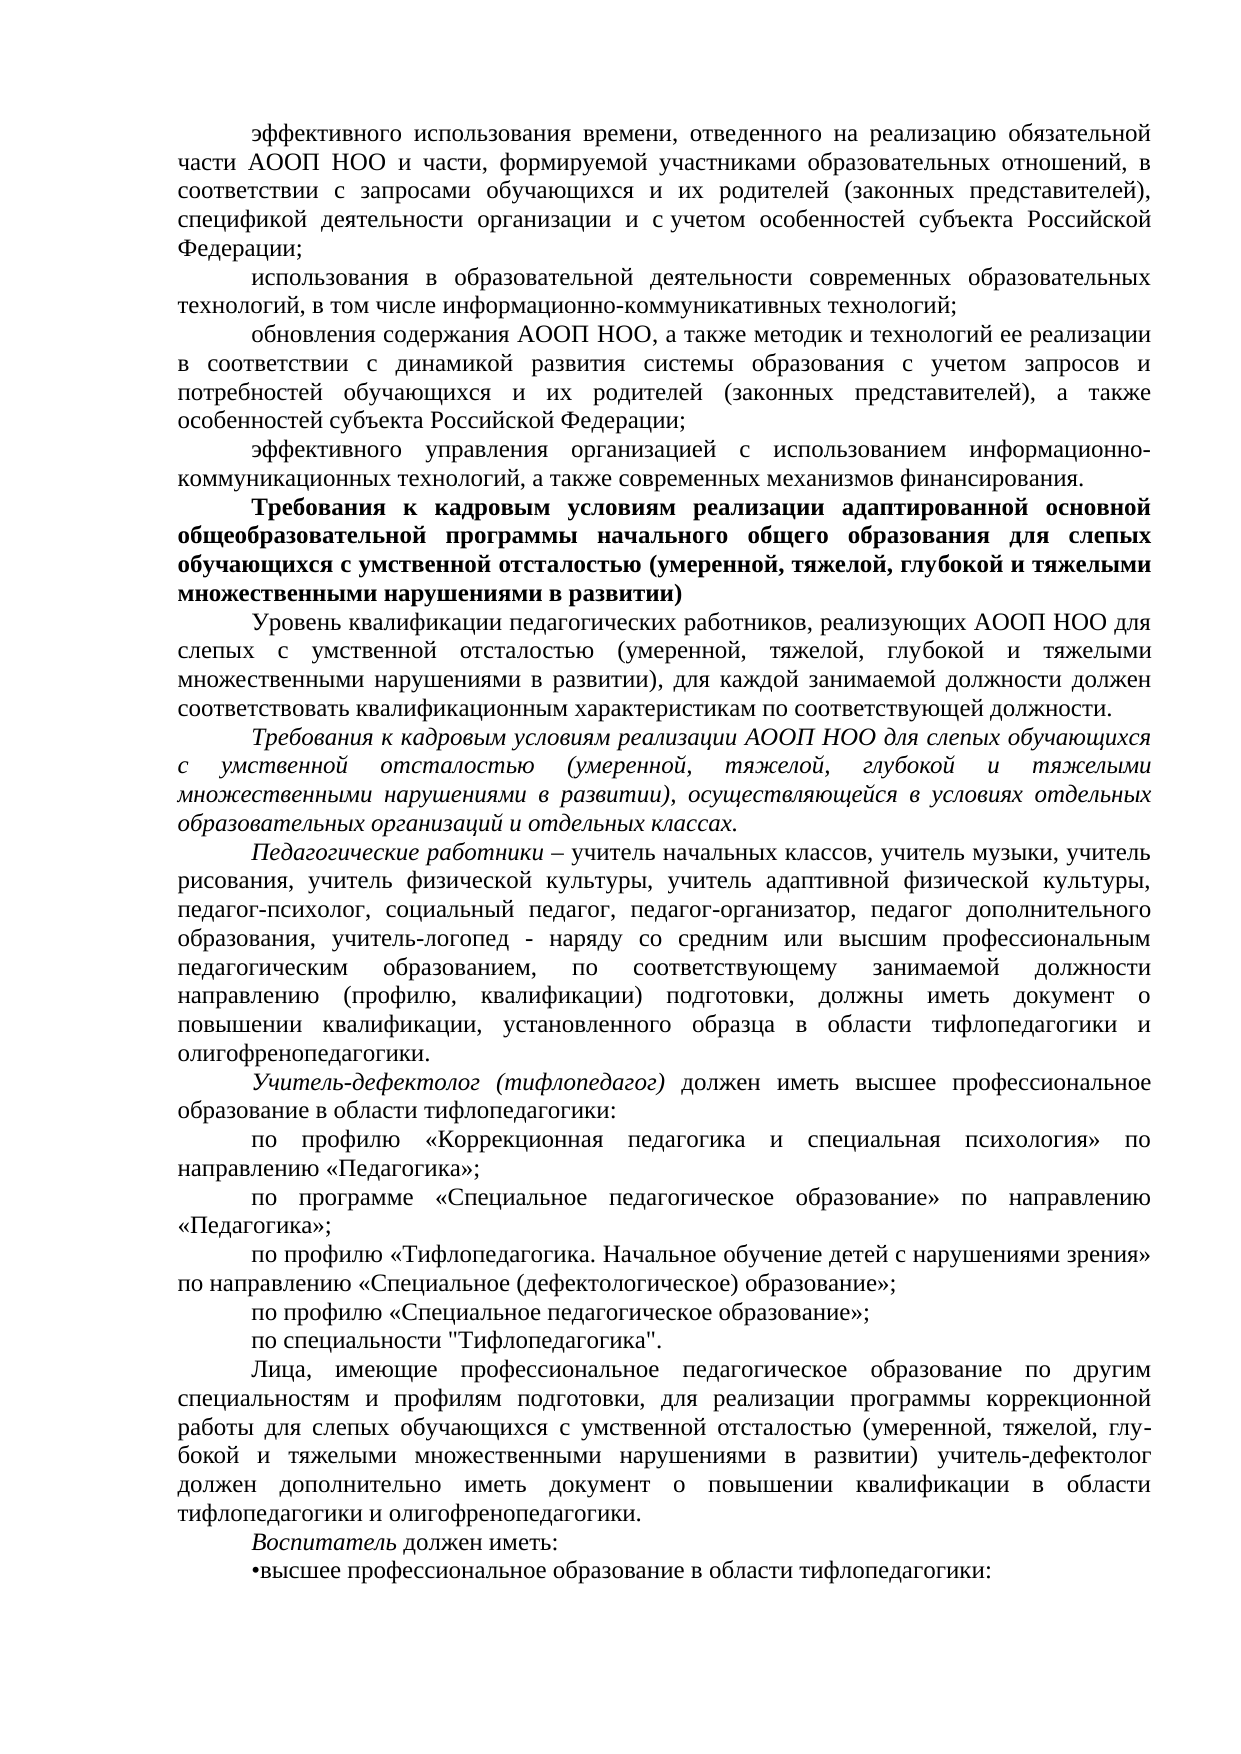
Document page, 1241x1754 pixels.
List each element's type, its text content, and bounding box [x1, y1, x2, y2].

text обновления содержания АООП НОО, а также методик и технологий ее реализации в соответствии с динамикой развития системы образования с учетом запросов и потребностей обучающихся и их родителей (законных представителей), а также особенностей субъекта Российской Федерации; [177, 319, 1152, 434]
text Уровень квалификации педагогических работников, реализующих АООП НОО для слепых с умственной отсталостью (умеренной, тяжелой, глубокой и тяжелыми множественными нарушениями в развитии), для каждой занимаемой должности должен соответствовать квалификационным характеристикам по соответствующей должности. [177, 607, 1152, 722]
text Педагогические работники – учитель начальных классов, учитель музыки, учитель рисования, учитель физической культуры, учитель адаптивной физической культуры, педагог-психолог, социальный педагог, педагог-организатор, педагог дополнительного образования, учитель-логопед - наряду со средним или высшим профессиональным педагогическим образованием, по соответствующему занимаемой должности направлению (профилю, квалификации) подготовки, должны иметь документ о повышении квалификации, установленного образца в области тифлопедагогики и олигофренопедагогики. [177, 837, 1152, 1067]
text использования в образовательной деятельности современных образовательных технологий, в том числе информационно-коммуникативных технологий; [177, 262, 1152, 319]
text эффективного использования времени, отведенного на реализацию обязательной части АООП НОО и части, формируемой участниками образовательных отношений, в соответствии с запросами обучающихся и их родителей (законных представителей), спецификой деятельности организации и с учетом особенностей субъекта Российской Федерации; [177, 118, 1152, 262]
text Лица, имеющие профессиональное педагогическое образование по другим специальностям и профилям подготовки, для реализации программы коррекционной работы для слепых обучающихся с умственной отсталостью (умеренной, тяжелой, глубокой и тяжелыми множественными нарушениями в развитии) учитель-дефектолог должен дополнительно иметь документ о повышении квалификации в области тифлопедагогики и олигофренопедагогики. [177, 1354, 1152, 1527]
text по профилю «Тифлопедагогика. Начальное обучение детей с нарушениями зрения» по направлению «Специальное (дефектологическое) образование»; [177, 1239, 1152, 1297]
text эффективного управления организацией с использованием информационно-коммуникационных технологий, а также современных механизмов финансирования. [177, 434, 1152, 492]
text Требования к кадровым условиям реализации АООП НОО для слепых обучающихся с умственной отсталостью (умеренной, тяжелой, глубокой и тяжелыми множественными нарушениями в развитии), осуществляющейся в условиях отдельных образовательных организаций и отдельных классах. [177, 722, 1152, 837]
text Учитель-дефектолог (тифлопедагог) должен иметь высшее профессиональное образование в области тифлопедагогики: [177, 1067, 1152, 1124]
text по профилю «Коррекционная педагогика и специальная психология» по направлению «Педагогика»; [177, 1124, 1152, 1182]
text по специальности "Тифлопедагогика". [177, 1326, 1152, 1354]
text Требования к кадровым условиям реализации адаптированной основной общеобразовательной программы начального общего образования для слепых обучающихся с умственной отсталостью (умеренной, тяжелой, глубокой и тяжелыми множественными нарушениями в развитии) [177, 492, 1152, 607]
text по профилю «Специальное педагогическое образование»; [177, 1297, 1152, 1326]
text по программе «Специальное педагогическое образование» по направлению «Педагогика»; [177, 1182, 1152, 1239]
text Воспитатель должен иметь: [177, 1527, 1152, 1556]
text • высшее профессиональное образование в области тифлопедагогики: [177, 1556, 1152, 1584]
